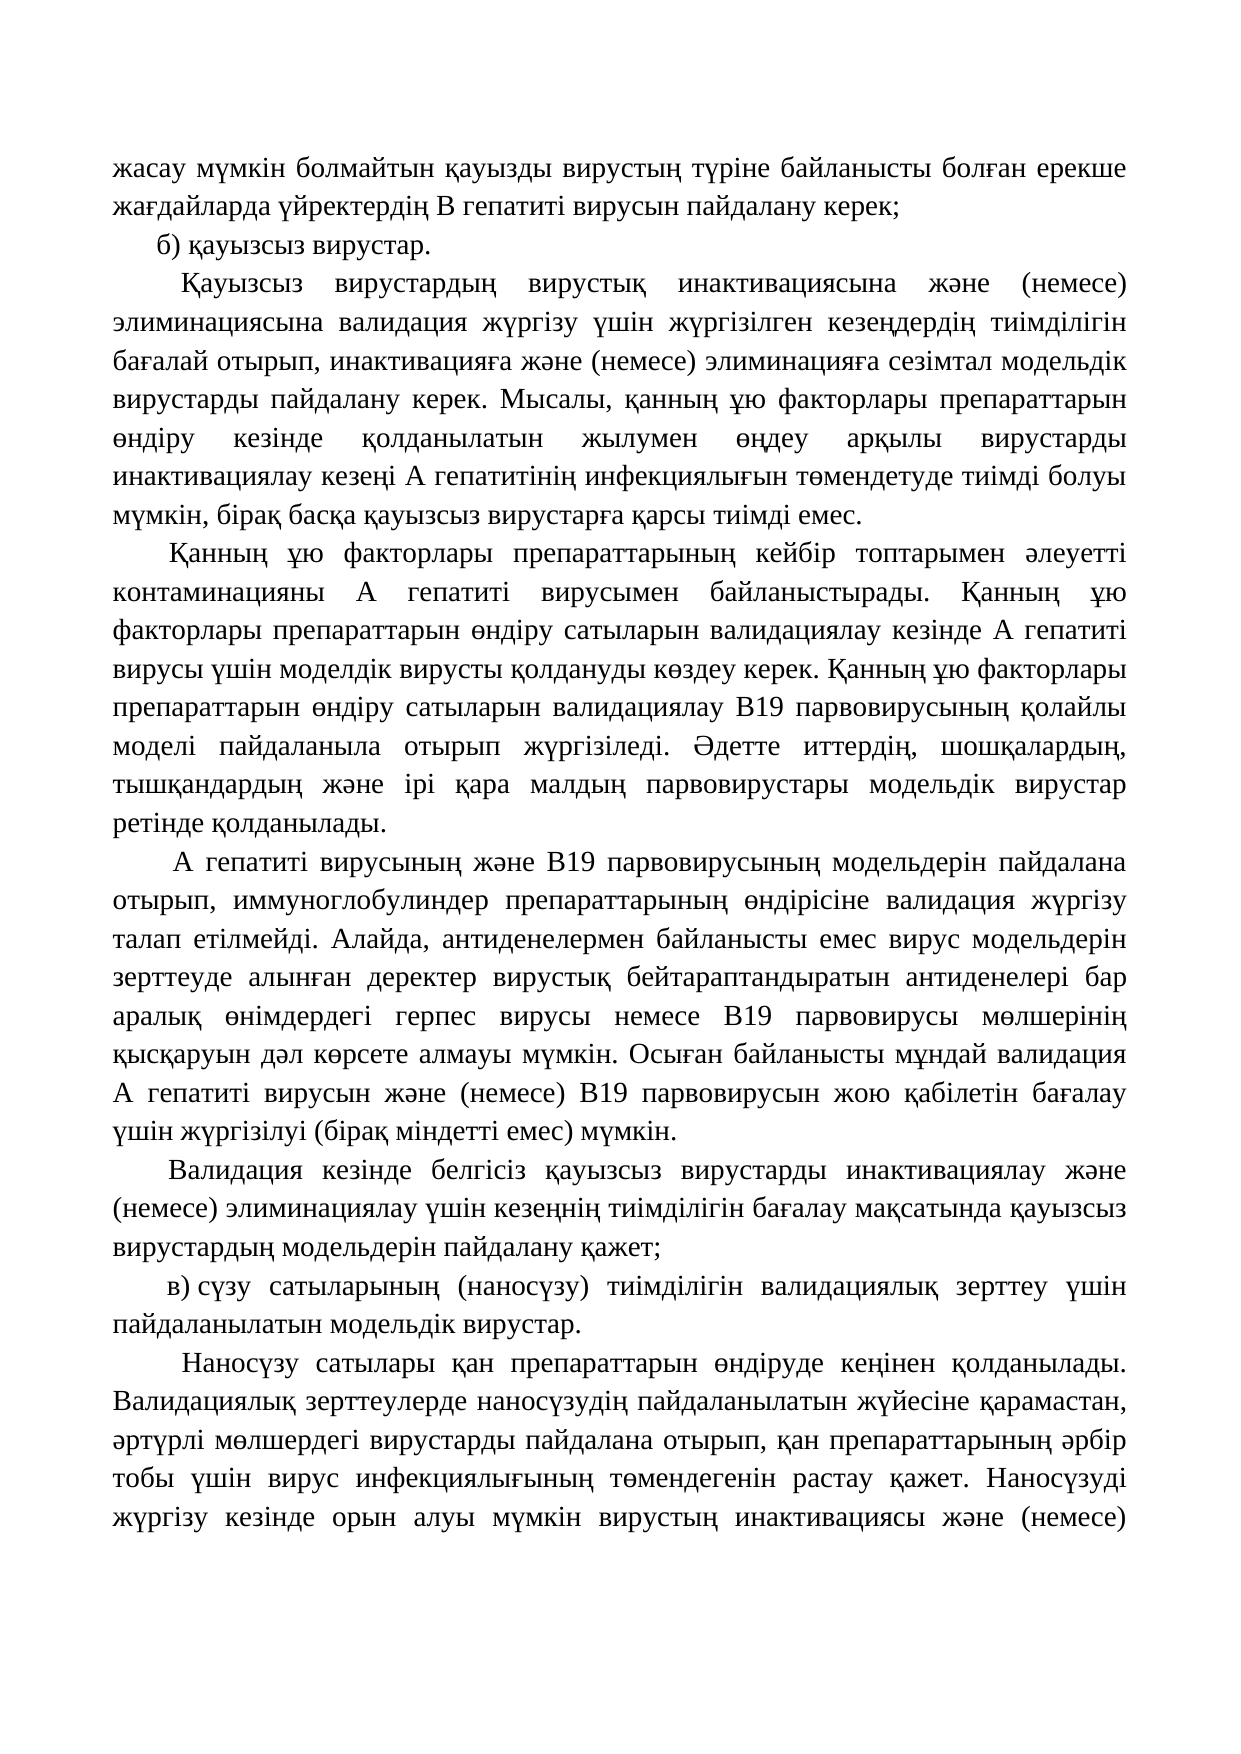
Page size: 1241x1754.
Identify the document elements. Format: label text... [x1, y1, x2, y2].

text в) сүзу сатыларының (наносүзу) тиімділігін валидациялық зерттеу үшін пайдаланылатын модельдік вирустар. [112, 1268, 1128, 1340]
text б) қауызсыз вирустар. [112, 227, 1128, 261]
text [112, 1345, 1128, 1532]
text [112, 150, 1128, 222]
text А гепатиті вирусының және B19 парвовирусының модельдерін пайдалана отырып, иммуноглобулиндер препараттарының өндірісіне валидация жүргізу талап етілмейді. Алайда, антиденелермен байланысты емес вирус модельдерін зерттеуде алынған деректер вирустық бейтараптандыратын антиденелері бар аралық өнімдердегі герпес вирусы немесе B19 парвовирусы мөлшерінің қысқаруын дәл көрсете алмауы мүмкін. Осыған байланысты мұндай валидация А гепатиті вирусын және (немесе) B19 парвовирусын жою қабілетін бағалау үшін жүргізілуі (бірақ міндетті емес) мүмкін. [112, 844, 1128, 1147]
text Валидация кезінде белгісіз қауызсыз вирустарды инактивациялау және (немесе) элиминациялау үшін кезеңнің тиімділігін бағалау мақсатында қауызсыз вирустардың модельдерін пайдалану қажет; [112, 1152, 1128, 1263]
text Қауызсыз вирустардың вирустық инактивациясына және (немесе) элиминациясына валидация жүргізу үшін жүргізілген кезеңдердің тиімділігін бағалай отырып, инактивацияға және (немесе) элиминацияға сезімтал модельдік вирустарды пайдалану керек. Мысалы, қанның ұю факторлары препараттарын өндіру кезінде қолданылатын жылумен өңдеу арқылы вирустарды инактивациялау кезеңі А гепатитінің инфекциялығын төмендетуде тиімді болуы мүмкін, бірақ басқа қауызсыз вирустарға қарсы тиімді емес. [112, 266, 1128, 530]
text Қанның ұю факторлары препараттарының кейбір топтарымен әлеуетті контаминацияны А гепатиті вирусымен байланыстырады. Қанның ұю факторлары препараттарын өндіру сатыларын валидациялау кезінде А гепатиті вирусы үшін моделдік вирусты қолдануды көздеу керек. Қанның ұю факторлары препараттарын өндіру сатыларын валидациялау B19 парвовирусының қолайлы моделі пайдаланыла отырып жүргізіледі. Әдетте иттердің, шошқалардың, тышқандардың және ірі қара малдың парвовирустары модельдік вирустар ретінде қолданылады. [112, 535, 1128, 839]
